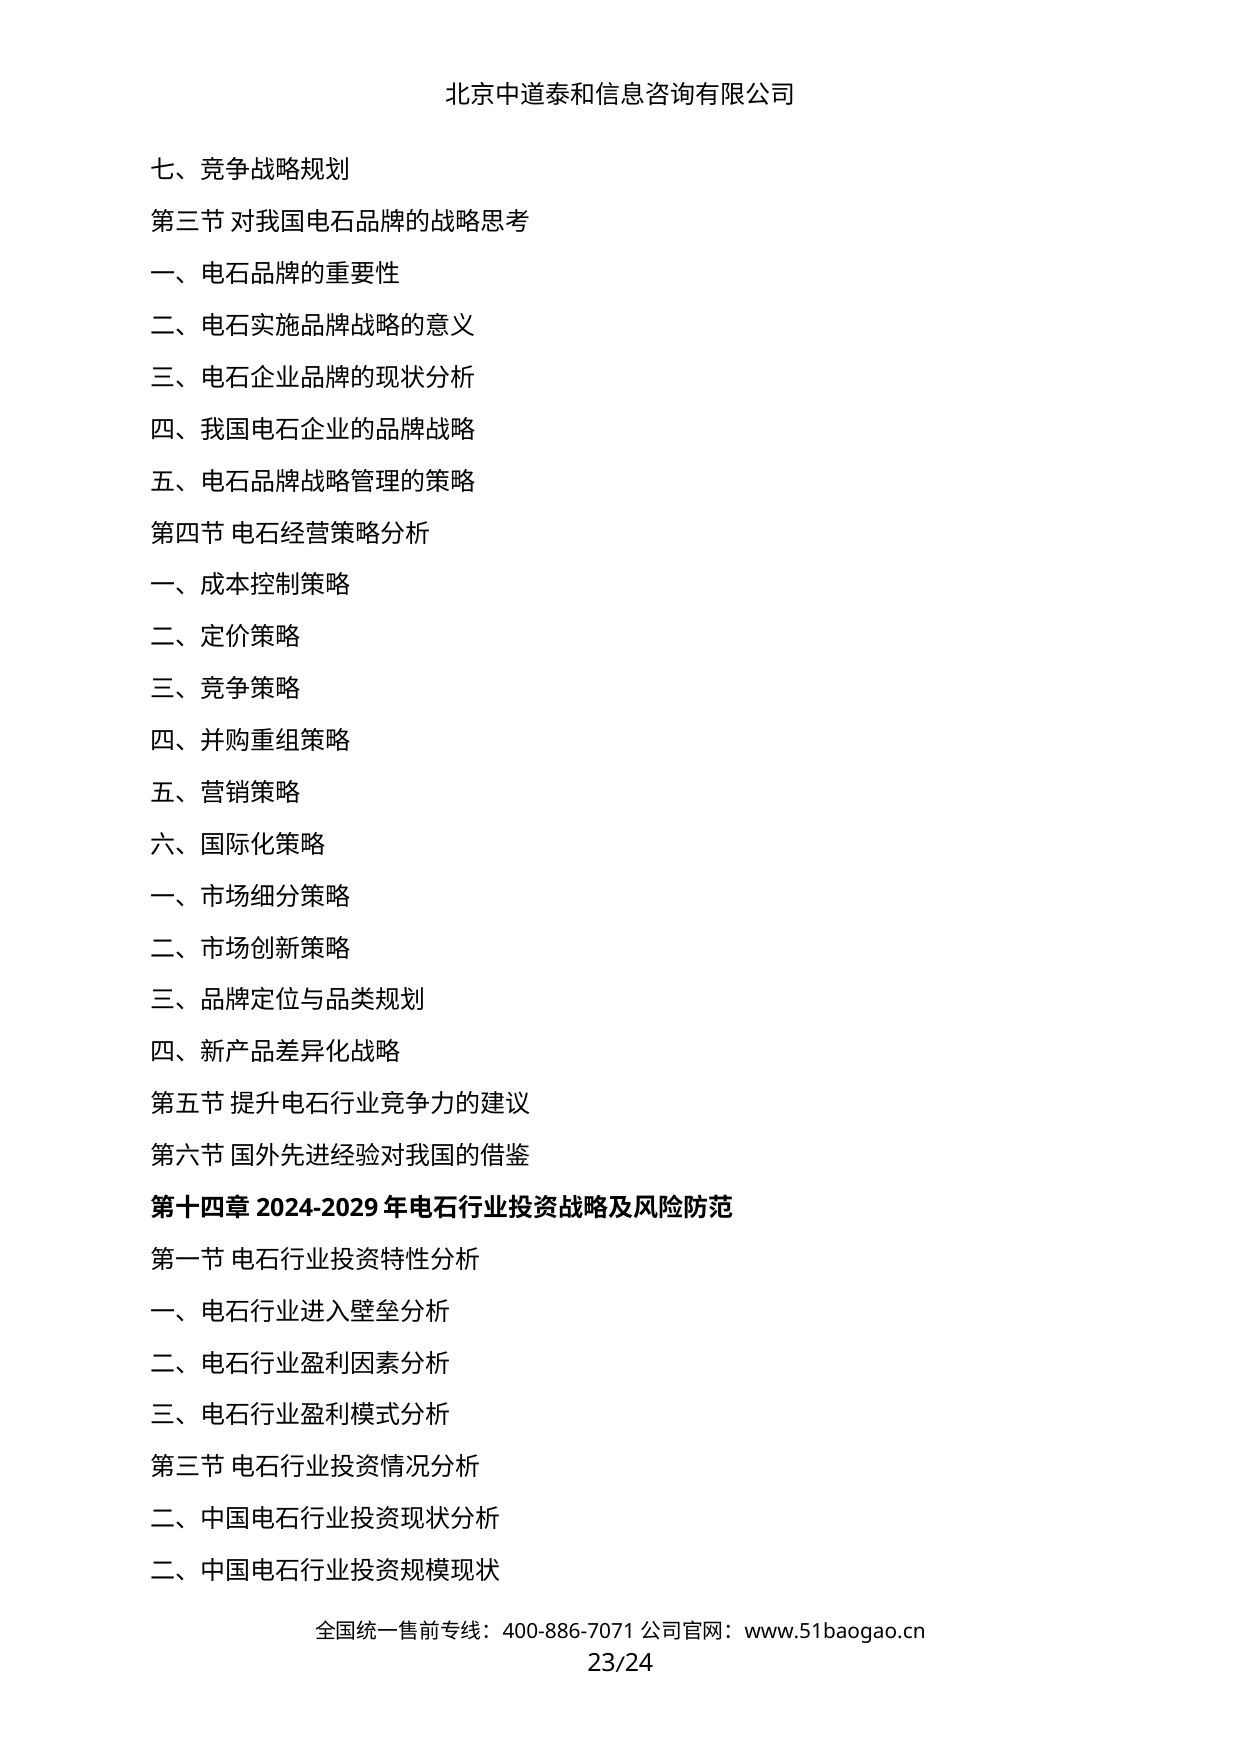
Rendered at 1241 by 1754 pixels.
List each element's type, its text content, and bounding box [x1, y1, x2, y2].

text 二、中国电石行业投资规模现状 [150, 1551, 1090, 1587]
text 四、并购重组策略 [150, 721, 1090, 757]
text 第三节 对我国电石品牌的战略思考 [150, 202, 1090, 238]
text 二、电石实施品牌战略的意义 [150, 306, 1090, 342]
text 三、电石企业品牌的现状分析 [150, 357, 1090, 394]
text 二、定价策略 [150, 617, 1090, 653]
text 一、成本控制策略 [150, 565, 1090, 601]
text 四、新产品差异化战略 [150, 1032, 1090, 1068]
text 六、国际化策略 [150, 824, 1090, 861]
text 第六节 国外先进经验对我国的借鉴 [150, 1136, 1090, 1172]
text 七、竞争战略规划 [150, 150, 1090, 186]
text 三、电石行业盈利模式分析 [150, 1395, 1090, 1431]
text 二、电石行业盈利因素分析 [150, 1343, 1090, 1379]
text 四、我国电石企业的品牌战略 [150, 409, 1090, 446]
text 五、营销策略 [150, 772, 1090, 809]
text 一、市场细分策略 [150, 876, 1090, 912]
text 第五节 提升电石行业竞争力的建议 [150, 1084, 1090, 1120]
text 第三节 电石行业投资情况分析 [150, 1447, 1090, 1483]
text 二、市场创新策略 [150, 928, 1090, 964]
text 三、竞争策略 [150, 669, 1090, 705]
text 五、电石品牌战略管理的策略 [150, 461, 1090, 497]
text 第十四章 2024-2029年电石行业投资战略及风险防范 [150, 1187, 1090, 1224]
text 一、电石行业进入壁垒分析 [150, 1291, 1090, 1327]
text 三、品牌定位与品类规划 [150, 980, 1090, 1016]
text 二、中国电石行业投资现状分析 [150, 1499, 1090, 1535]
text 第一节 电石行业投资特性分析 [150, 1239, 1090, 1276]
text 第四节 电石经营策略分析 [150, 513, 1090, 549]
text 一、电石品牌的重要性 [150, 254, 1090, 290]
